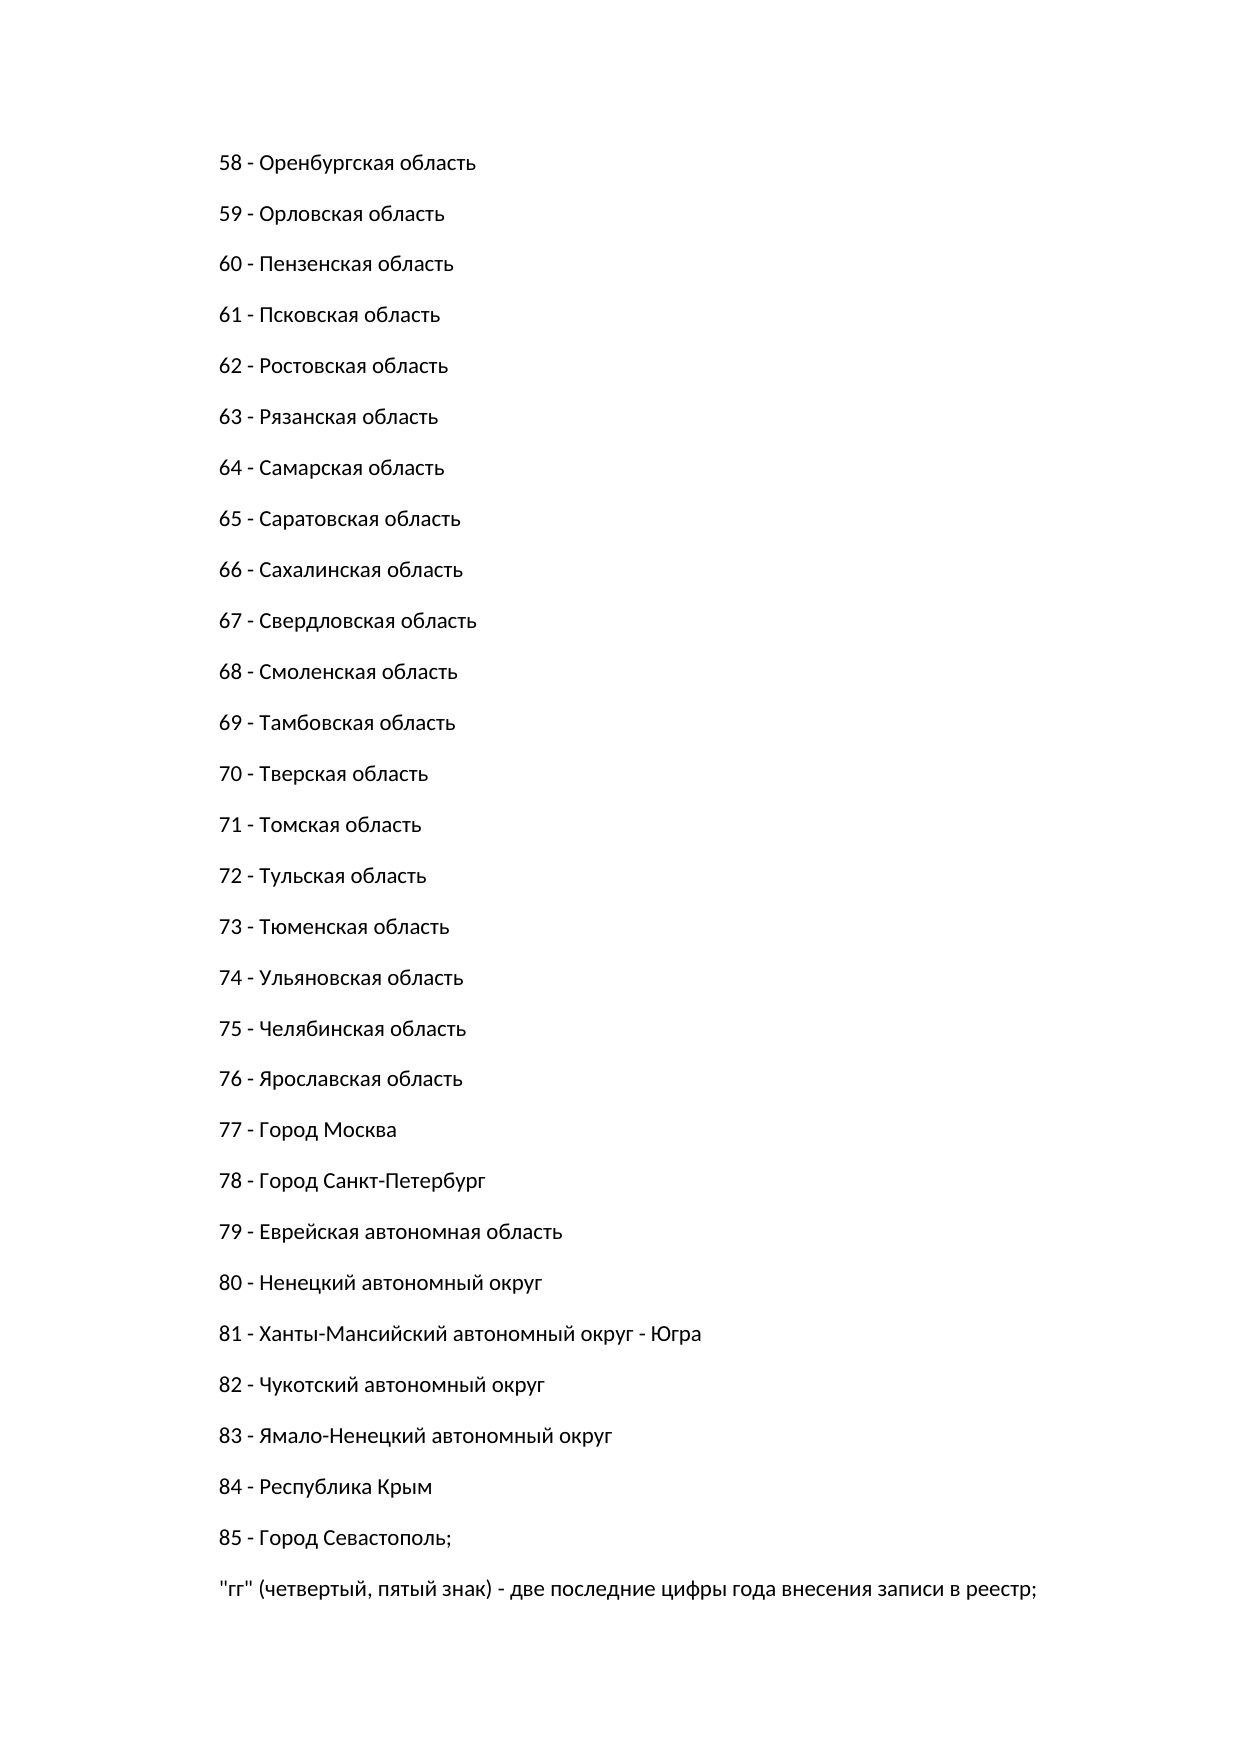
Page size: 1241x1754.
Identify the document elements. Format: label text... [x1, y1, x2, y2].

text 79 - Еврейская автономная область [162, 1217, 1107, 1245]
text 60 - Пензенская область [162, 249, 1107, 278]
text 76 - Ярославская область [162, 1064, 1107, 1093]
text 85 - Город Севастополь; [162, 1523, 1107, 1551]
text 75 - Челябинская область [162, 1014, 1107, 1042]
text 74 - Ульяновская область [162, 963, 1107, 991]
text 59 - Орловская область [162, 199, 1107, 227]
text 58 - Оренбургская область [162, 148, 1107, 176]
text 71 - Томская область [162, 810, 1107, 838]
text 72 - Тульская область [162, 861, 1107, 889]
text 83 - Ямало-Ненецкий автономный округ [162, 1421, 1107, 1449]
text 73 - Тюменская область [162, 912, 1107, 940]
text 84 - Республика Крым [162, 1472, 1107, 1500]
text 64 - Самарская область [162, 453, 1107, 481]
text 62 - Ростовская область [162, 351, 1107, 379]
text 70 - Тверская область [162, 759, 1107, 787]
text 65 - Саратовская область [162, 504, 1107, 532]
text 66 - Сахалинская область [162, 555, 1107, 583]
text "гг" (четвертый, пятый знак) - две последние цифры года внесения записи в реестр; [162, 1574, 1107, 1602]
text 67 - Свердловская область [162, 606, 1107, 634]
text 63 - Рязанская область [162, 402, 1107, 430]
text 78 - Город Санкт-Петербург [162, 1166, 1107, 1194]
text 77 - Город Москва [162, 1116, 1107, 1143]
text 68 - Смоленская область [162, 657, 1107, 685]
text 69 - Тамбовская область [162, 708, 1107, 736]
text 81 - Ханты-Мансийский автономный округ - Югра [162, 1319, 1107, 1347]
text 61 - Псковская область [162, 301, 1107, 328]
text 82 - Чукотский автономный округ [162, 1370, 1107, 1398]
text 80 - Ненецкий автономный округ [162, 1268, 1107, 1296]
